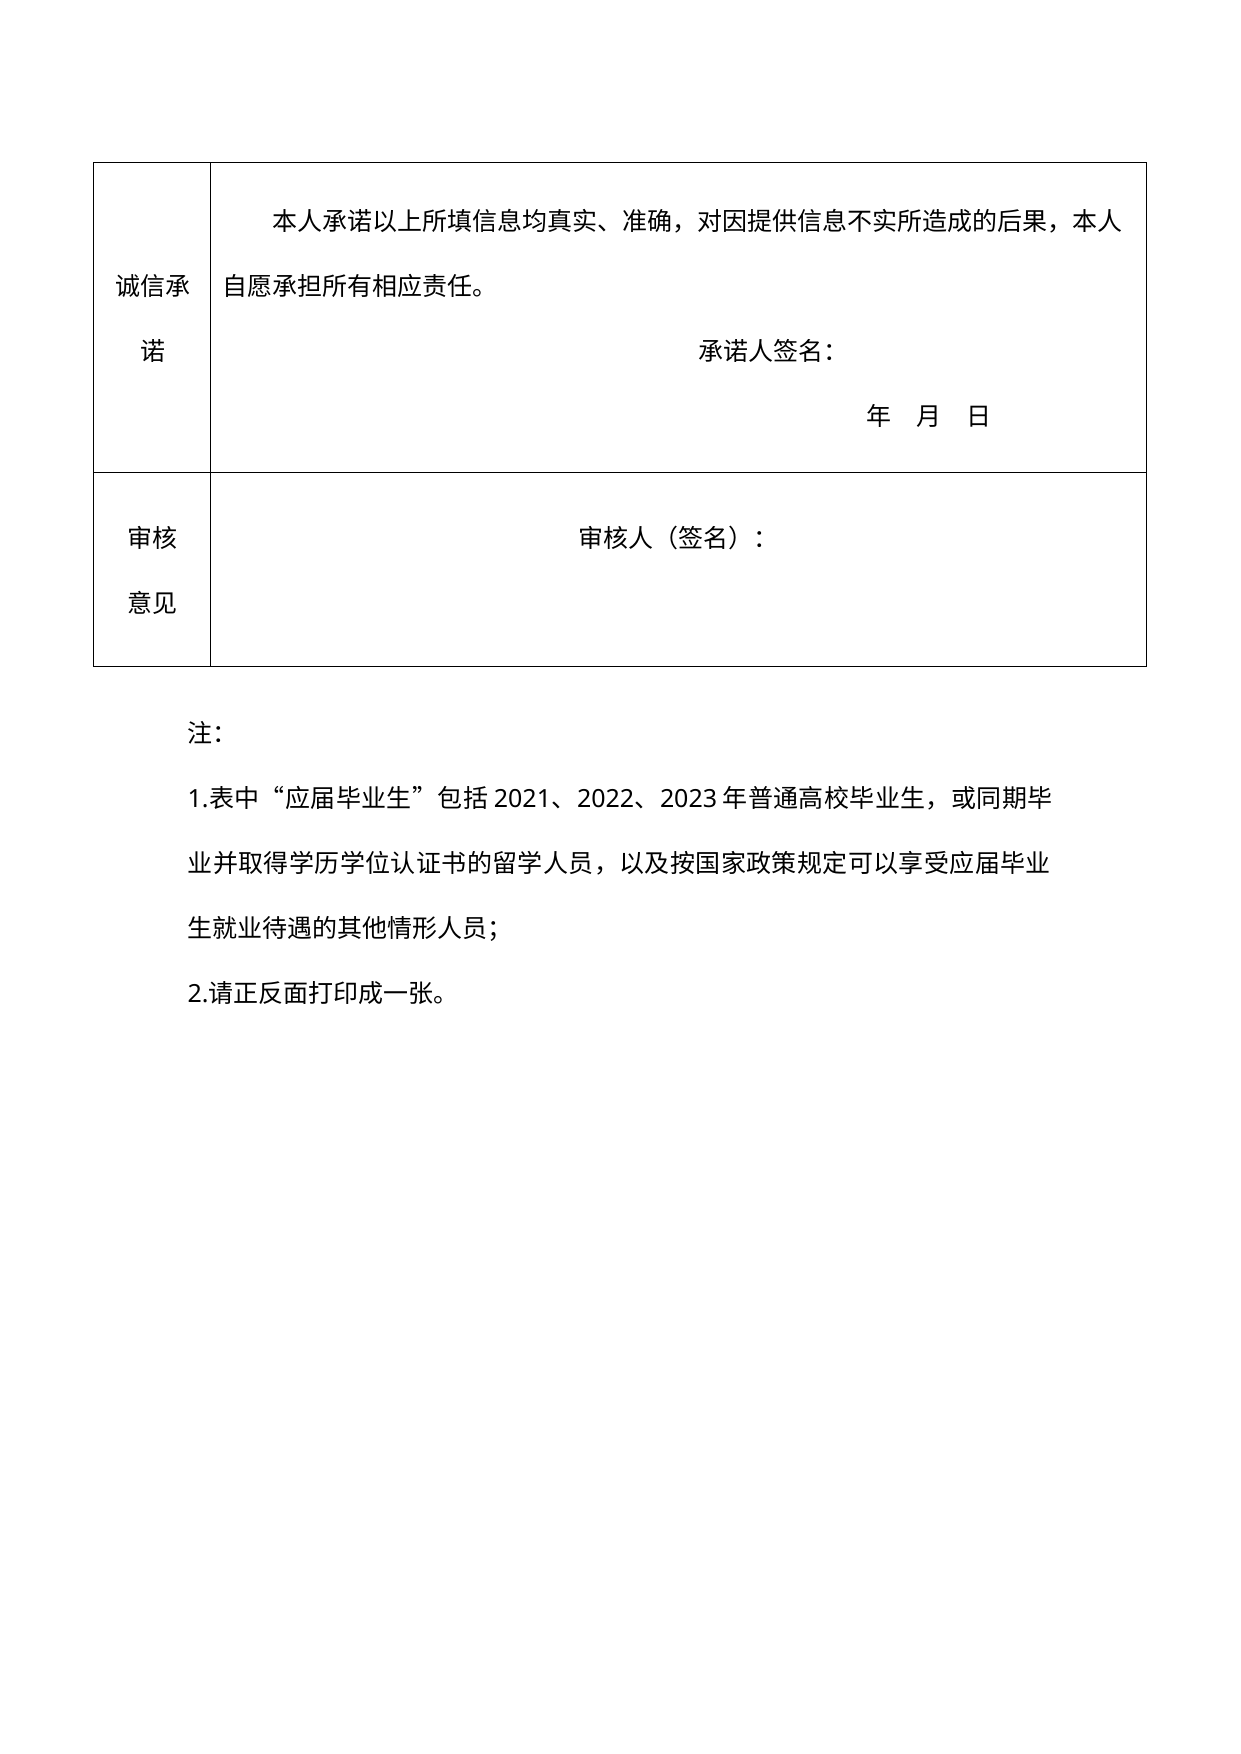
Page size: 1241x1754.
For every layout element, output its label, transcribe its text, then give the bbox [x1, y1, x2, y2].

text 注： [187, 699, 1053, 764]
table_cell 本人承诺以上所填信息均真实、准确，对因提供信息不实所造成的后果，本人自愿承担所有相应责任。 承诺人签名： 年 月 日 [211, 163, 1146, 472]
text 1.表中“应届毕业生”包括2021、2022、2023年普通高校毕业生，或同期毕业并取得学历学位认证书的留学人员，以及按国家政策规定可以享受应届毕业生就业待遇的其他情形人员； [187, 764, 1053, 959]
table_cell 诚信承诺 [94, 163, 210, 472]
table_cell 审核 意见 [94, 473, 210, 666]
table_cell 审核人（签名）： [211, 473, 1146, 666]
text 2.请正反面打印成一张。 [187, 959, 1053, 1024]
